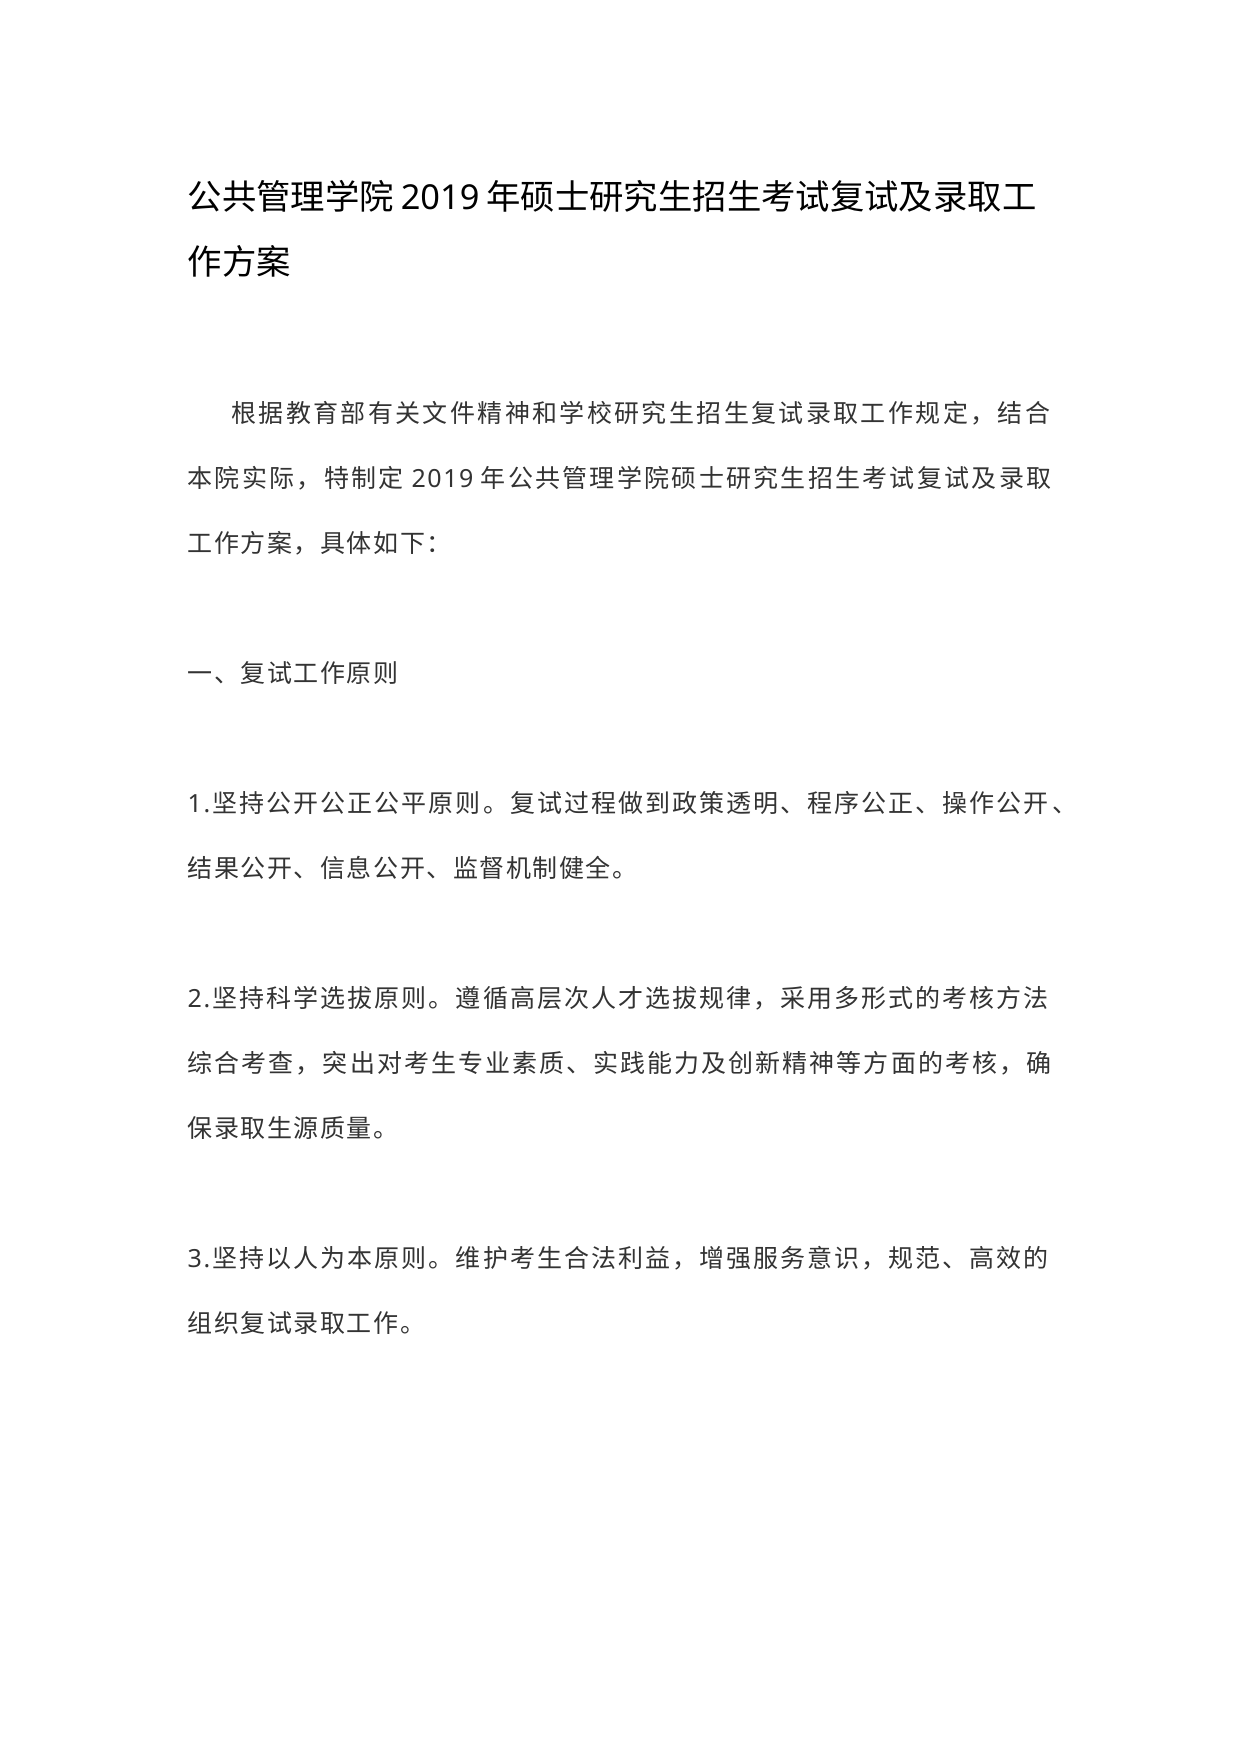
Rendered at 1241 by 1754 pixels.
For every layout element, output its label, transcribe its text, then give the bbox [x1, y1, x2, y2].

text 公共管理学院2019年硕士研究生招生考试复试及录取工作方案 [187, 162, 1053, 292]
text 3.坚持以人为本原则。维护考生合法利益，增强服务意识，规范、高效的组织复试录取工作。 [187, 1224, 1053, 1354]
text 1.坚持公开公正公平原则。复试过程做到政策透明、程序公正、操作公开、结果公开、信息公开、监督机制健全。 [187, 769, 1053, 899]
text 根据教育部有关文件精神和学校研究生招生复试录取工作规定，结合本院实际，特制定2019年公共管理学院硕士研究生招生考试复试及录取工作方案，具体如下： [187, 379, 1053, 574]
text 2.坚持科学选拔原则。遵循高层次人才选拔规律，采用多形式的考核方法综合考查，突出对考生专业素质、实践能力及创新精神等方面的考核，确保录取生源质量。 [187, 964, 1053, 1159]
text 一、复试工作原则 [187, 639, 1053, 704]
